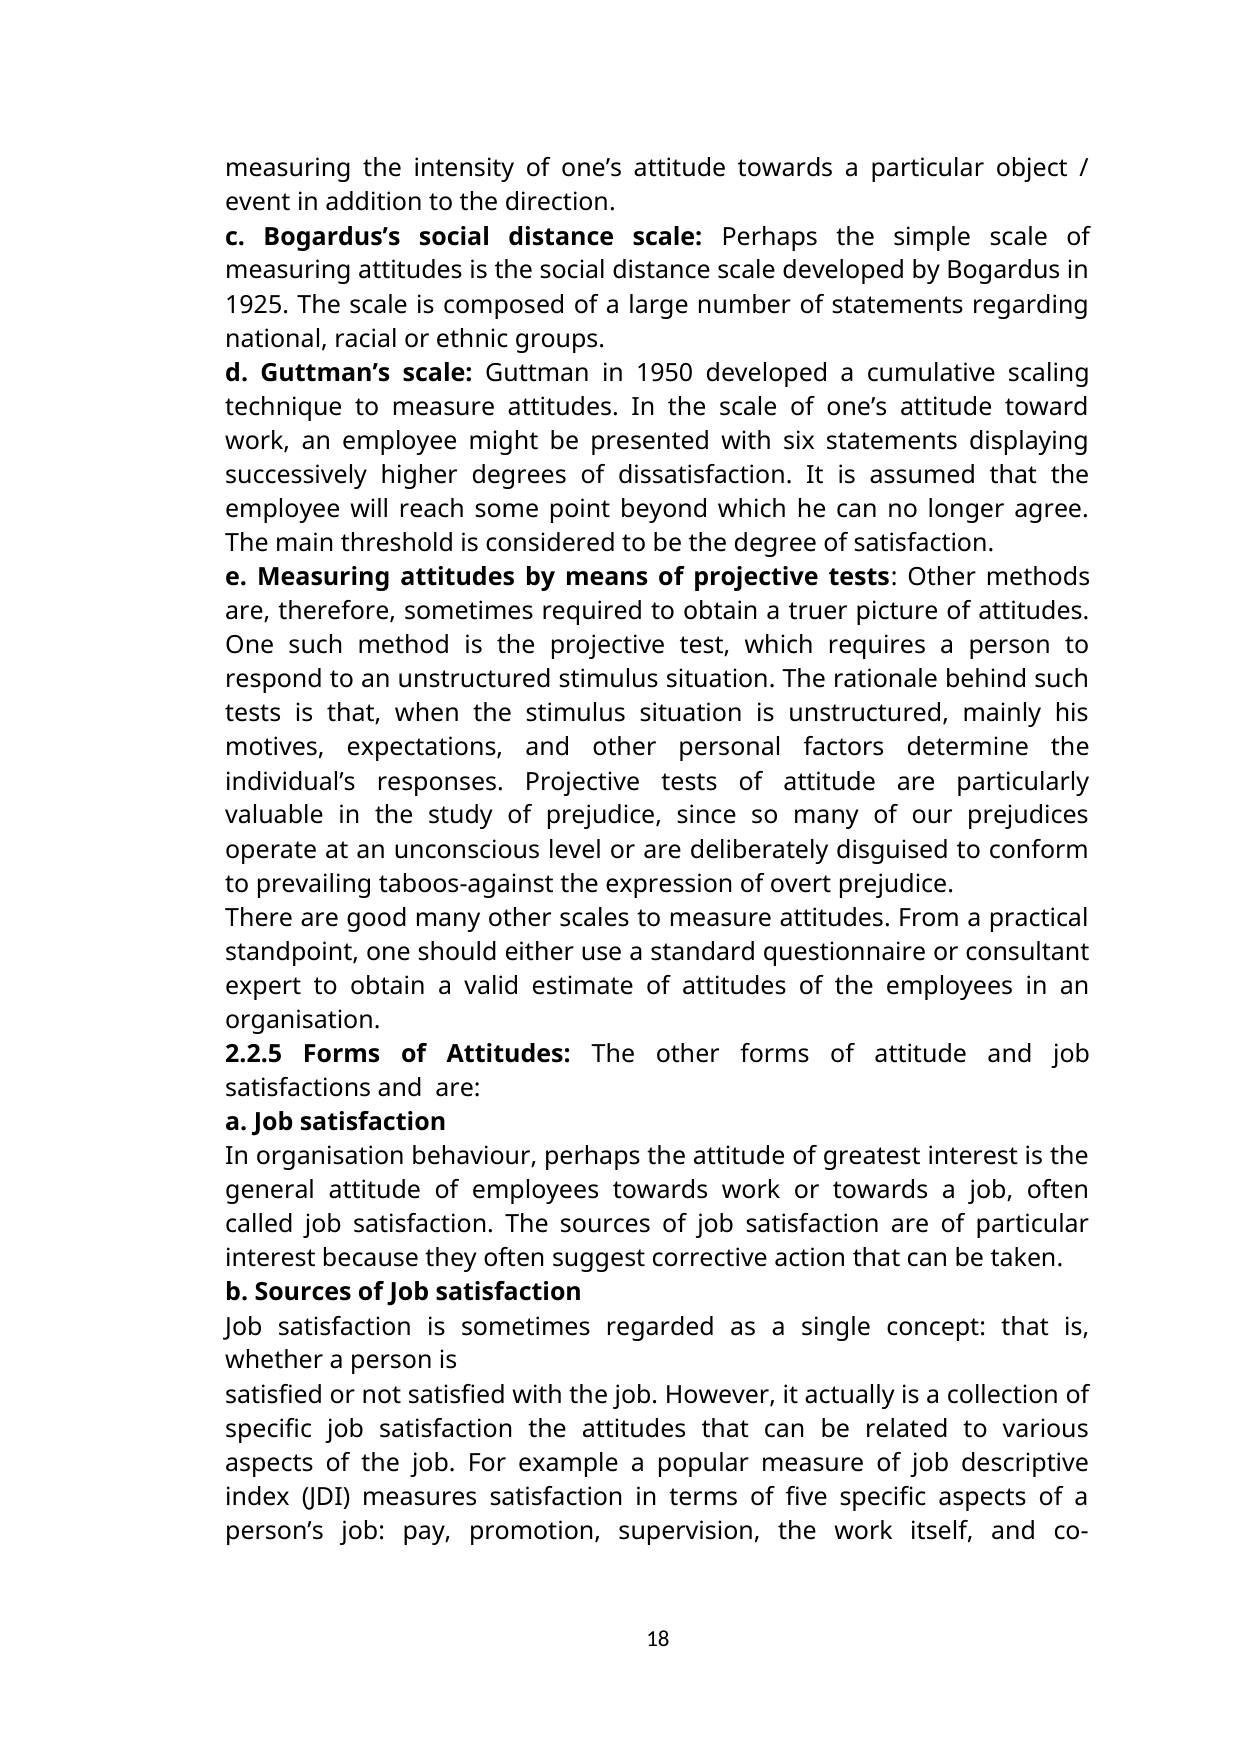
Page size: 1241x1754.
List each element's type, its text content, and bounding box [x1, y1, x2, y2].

text a. Job satisfaction [225, 1104, 1090, 1138]
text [225, 1376, 1090, 1547]
text 2.2.5 Forms of Attitudes: The other forms of attitude and job satisfactions and are: [225, 1036, 1090, 1104]
text There are good many other scales to measure attitudes. From a practical standpoint, one should either use a standard questionnaire or consultant expert to obtain a valid estimate of attitudes of the employees in an organisation. [225, 899, 1090, 1036]
text d. Guttman’s scale: Guttman in 1950 developed a cumulative scaling technique to measure attitudes. In the scale of one’s attitude toward work, an employee might be presented with six statements displaying successively higher degrees of dissatisfaction. It is assumed that the employee will reach some point beyond which he can no longer agree. The main threshold is considered to be the degree of satisfaction. [225, 354, 1090, 559]
text e. Measuring attitudes by means of projective tests: Other methods are, therefore, sometimes required to obtain a truer picture of attitudes. One such method is the projective test, which requires a person to respond to an unstructured stimulus situation. The rationale behind such tests is that, when the stimulus situation is unstructured, mainly his motives, expectations, and other personal factors determine the individual’s responses. Projective tests of attitude are particularly valuable in the study of prejudice, since so many of our prejudices operate at an unconscious level or are deliberately disguised to conform to prevailing taboos-against the expression of overt prejudice. [225, 559, 1090, 899]
text c. Bogardus’s social distance scale: Perhaps the simple scale of measuring attitudes is the social distance scale developed by Bogardus in 1925. The scale is composed of a large number of statements regarding national, racial or ethnic groups. [225, 218, 1090, 354]
text Job satisfaction is sometimes regarded as a single concept: that is, whether a person is [225, 1308, 1090, 1376]
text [225, 150, 1090, 218]
text In organisation behaviour, perhaps the attitude of greatest interest is the general attitude of employees towards work or towards a job, often called job satisfaction. The sources of job satisfaction are of particular interest because they often suggest corrective action that can be taken. [225, 1138, 1090, 1274]
text b. Sources of Job satisfaction [225, 1274, 1090, 1308]
